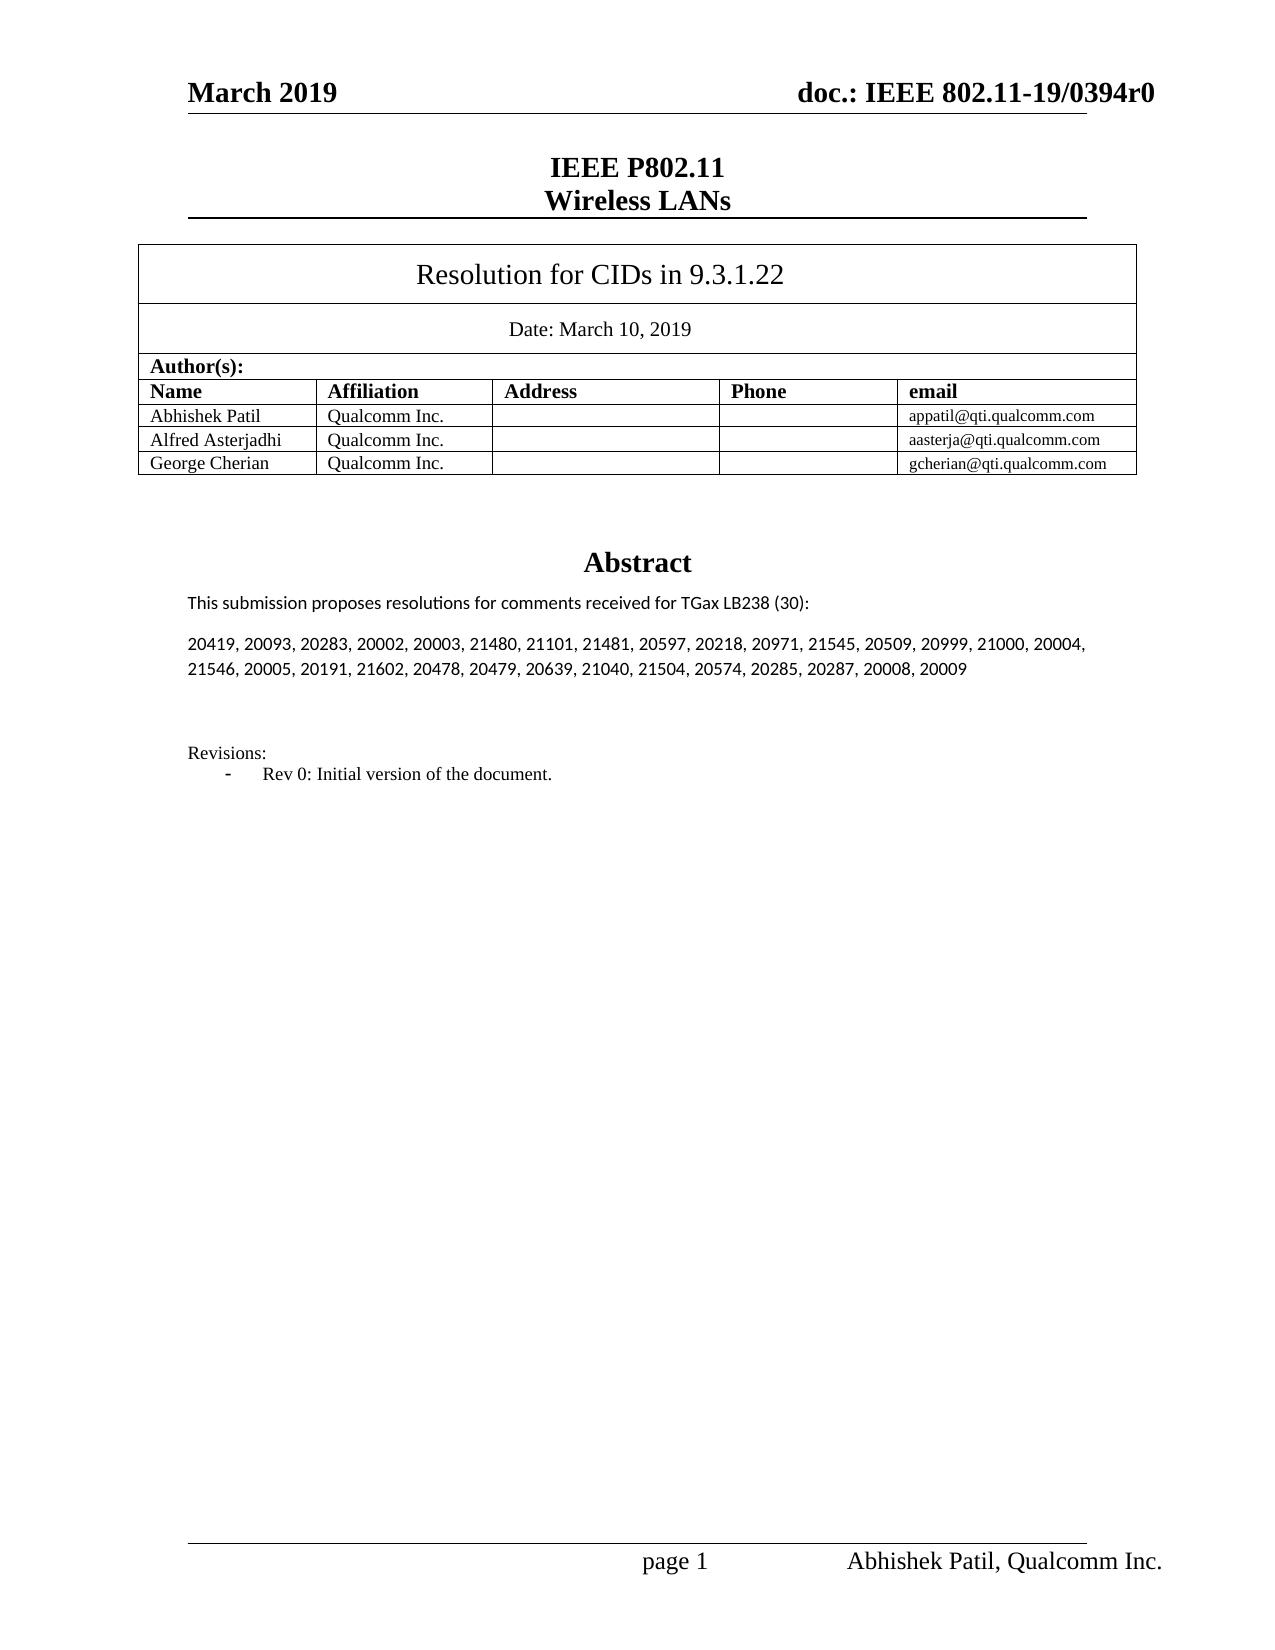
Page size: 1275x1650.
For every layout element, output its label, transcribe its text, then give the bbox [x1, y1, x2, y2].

table_cell Alfred Asterjadhi [139, 427, 316, 451]
table_cell [720, 405, 897, 426]
text Revisions: [187, 742, 1087, 763]
table_cell Address [493, 380, 719, 403]
table_cell Qualcomm Inc. [317, 427, 492, 451]
table_cell Abhishek Patil [139, 405, 316, 426]
list Rev 0: Initial version of the document. [225, 763, 1087, 785]
table_cell Phone [720, 380, 897, 403]
table_cell gcherian@qti.qualcomm.com [898, 452, 1136, 474]
table_cell [720, 427, 897, 451]
table_cell [493, 405, 719, 426]
text 20419, 20093, 20283, 20002, 20003, 21480, 21101, 21481, 20597, 20218, 20971, 21545, 20509, 20999, 21000, 20004, 21546, 20005, 20191, 21602, 20478, 20479, 20639, 21040, 21504, 20574, 20285, 20287, 20008, 20009 [187, 632, 1087, 680]
table_cell aasterja@qti.qualcomm.com [898, 427, 1136, 451]
table_cell George Cherian [139, 452, 316, 474]
table_cell [720, 452, 897, 474]
table_cell Name [139, 380, 316, 403]
table_cell email [898, 380, 1136, 403]
table_cell Affiliation [317, 380, 492, 403]
table_cell Author(s): [139, 354, 1136, 378]
table_cell [493, 452, 719, 474]
table_cell Date: March 10, 2019 [139, 304, 1136, 353]
table_cell appatil@qti.qualcomm.com [898, 405, 1136, 426]
table_cell Qualcomm Inc. [317, 452, 492, 474]
table_cell Qualcomm Inc. [317, 405, 492, 426]
table_cell [493, 427, 719, 451]
text IEEE P802.11 Wireless LANs [187, 150, 1087, 219]
table_header Resolution for CIDs in 9.3.1.22 [139, 245, 1136, 303]
text This submission proposes resolutions for comments received for TGax LB238 (30): [187, 591, 1087, 614]
text Abstract [187, 545, 1087, 578]
